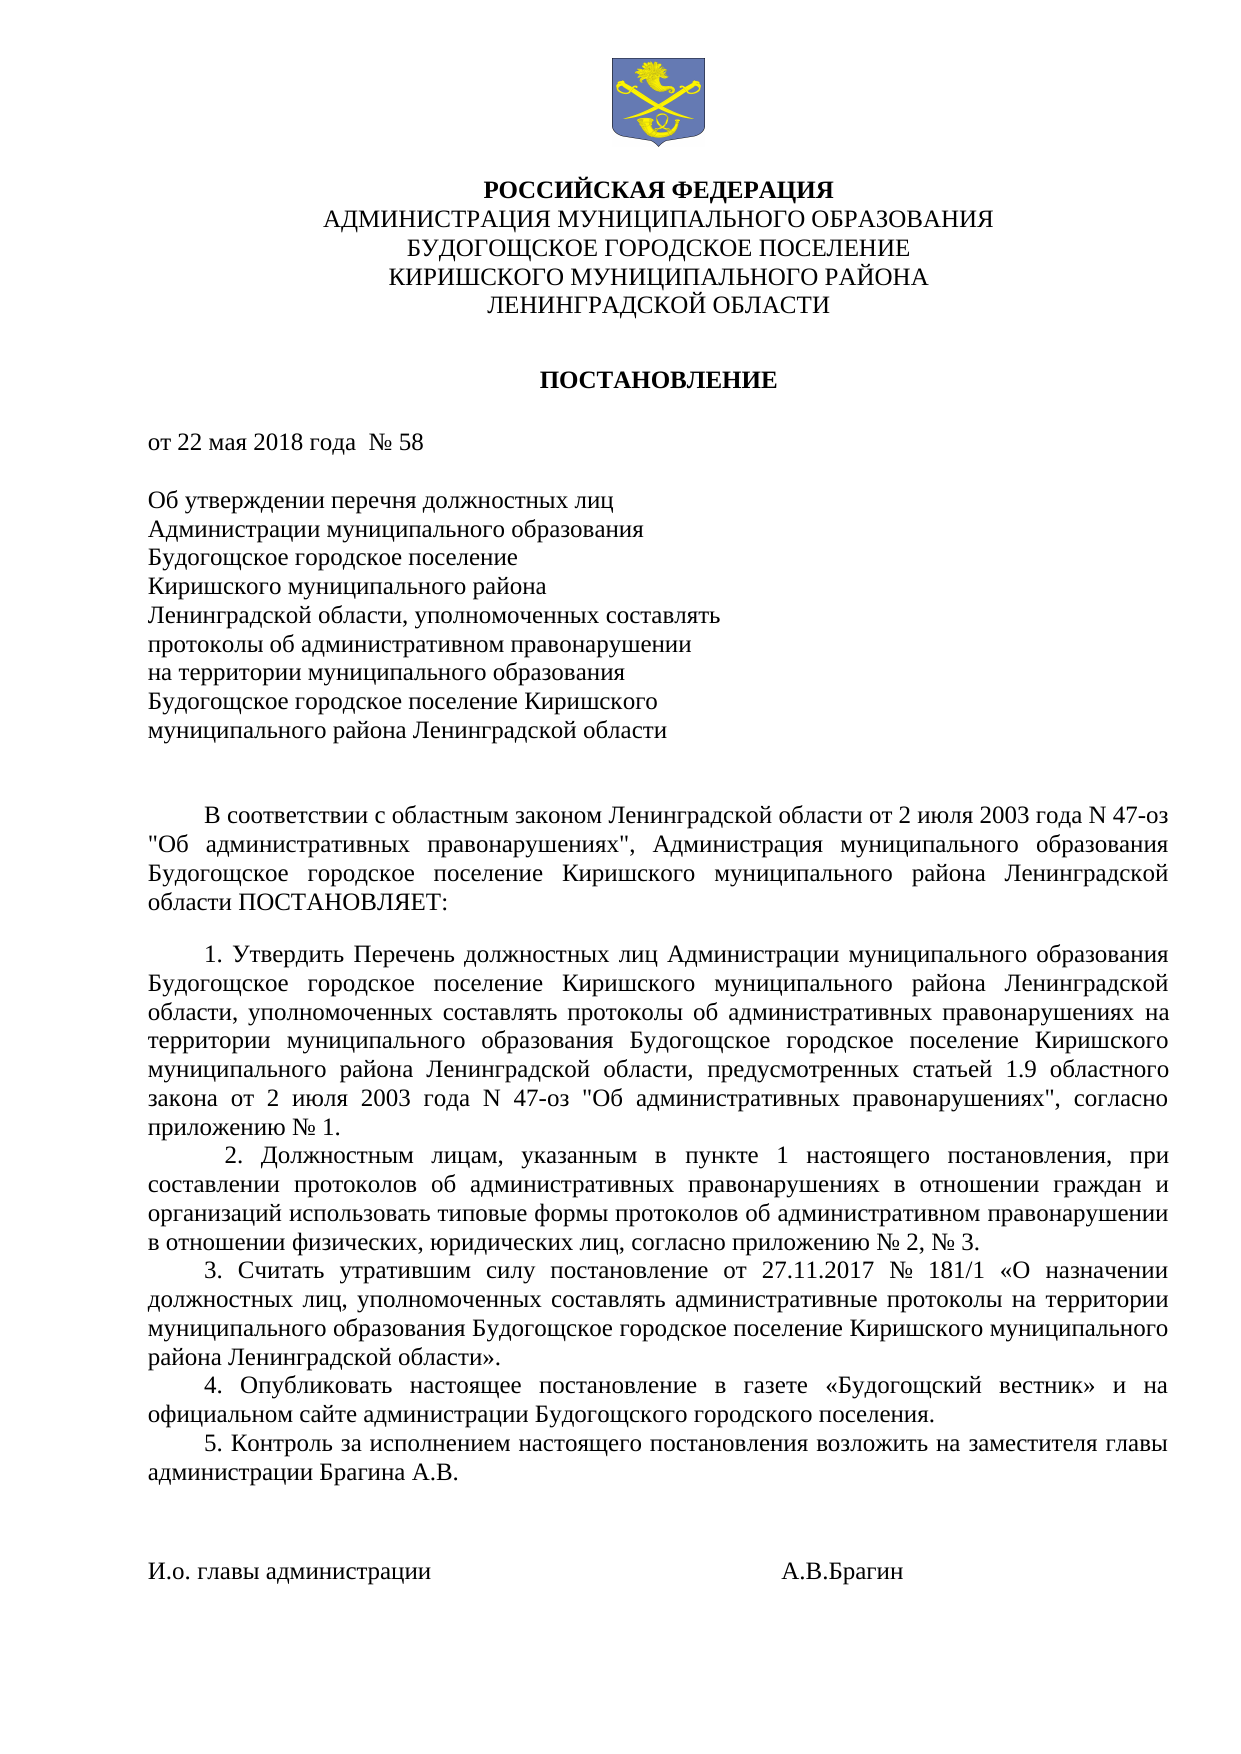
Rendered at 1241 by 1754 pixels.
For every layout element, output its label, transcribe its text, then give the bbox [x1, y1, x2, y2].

text на территории муниципального образования [148, 657, 1169, 686]
text 5. Контроль за исполнением настоящего постановления возложить на заместителя главы администрации Брагина А.В. [148, 1428, 1169, 1485]
text Ленинградской области, уполномоченных составлять [148, 600, 1169, 629]
text Будогощское городское поселение [148, 542, 1169, 571]
text В соответствии с областным законом Ленинградской области от 2 июля 2003 года N 47-оз "Об административных правонарушениях", Администрация муниципального образования Будогощское городское поселение Киришского муниципального района Ленинградской области ПОСТАНОВЛЯЕТ: [148, 800, 1169, 915]
text 4. Опубликовать настоящее постановление в газете «Будогощский вестник» и на официальном сайте администрации Будогощского городского поселения. [148, 1370, 1169, 1428]
text БУДОГОЩСКОЕ ГОРОДСКОЕ ПОСЕЛЕНИЕ [148, 233, 1169, 262]
picture [612, 58, 705, 147]
text 1. Утвердить Перечень должностных лиц Администрации муниципального образования Будогощское городское поселение Киришского муниципального района Ленинградской области, уполномоченных составлять протоколы об административных правонарушениях на территории муниципального образования Будогощское городское поселение Киришского муниципального района Ленинградской области, предусмотренных статьей 1.9 областного закона от 2 июля 2003 года N 47-оз "Об административных правонарушениях", согласно приложению № 1. [148, 939, 1169, 1140]
text Администрации муниципального образования [148, 514, 1169, 542]
text Будогощское городское поселение Киришского [148, 686, 1169, 715]
text Киришского муниципального района [148, 571, 1169, 600]
text от 22 мая 2018 года № 58 [148, 427, 1169, 456]
text АДМИНИСТРАЦИЯ МУНИЦИПАЛЬНОГО ОБРАЗОВАНИЯ [148, 204, 1169, 233]
text КИРИШСКОГО МУНИЦИПАЛЬНОГО РАЙОНА [148, 262, 1169, 290]
text Об утверждении перечня должностных лиц [148, 485, 1169, 514]
text протоколы об административном правонарушении [148, 629, 1169, 657]
text РОССИЙСКАЯ ФЕДЕРАЦИЯ [148, 175, 1169, 204]
text ПОСТАНОВЛЕНИЕ [148, 365, 1169, 394]
text ЛЕНИНГРАДСКОЙ ОБЛАСТИ [148, 290, 1169, 319]
text 3. Считать утратившим силу постановление от 27.11.2017 № 181/1 «О назначении должностных лиц, уполномоченных составлять административные протоколы на территории муниципального образования Будогощское городское поселение Киришского муниципального района Ленинградской области». [148, 1255, 1169, 1370]
text муниципального района Ленинградской области [148, 715, 1169, 744]
text И.о. главы администрации А.В.Брагин [148, 1556, 1169, 1585]
text 2. Должностным лицам, указанным в пункте 1 настоящего постановления, при составлении протоколов об административных правонарушениях в отношении граждан и организаций использовать типовые формы протоколов об административном правонарушении в отношении физических, юридических лиц, согласно приложению № 2, № 3. [148, 1140, 1169, 1255]
